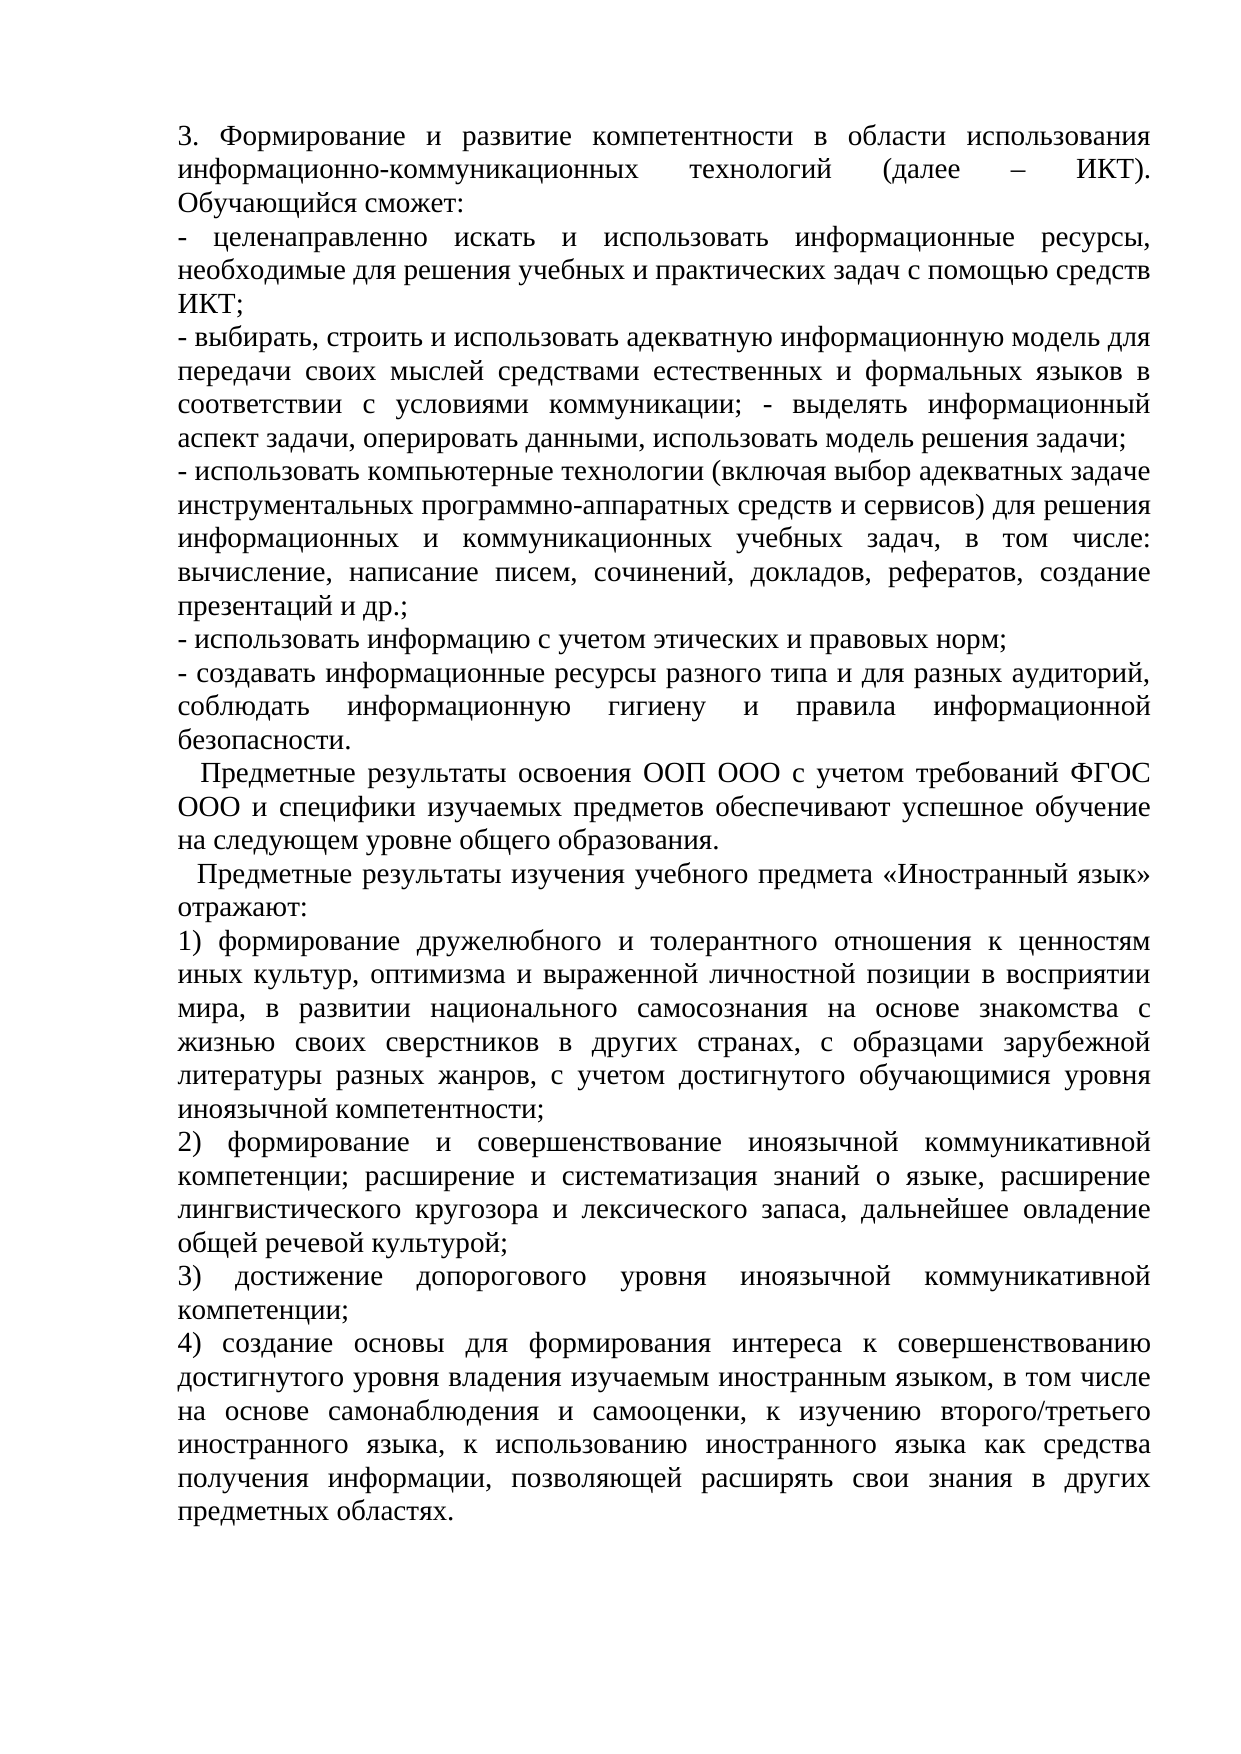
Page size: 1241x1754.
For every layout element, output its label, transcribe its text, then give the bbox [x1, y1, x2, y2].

text - использовать компьютерные технологии (включая выбор адекватных задаче инструментальных программно-аппаратных средств и сервисов) для решения информационных и коммуникационных учебных задач, в том числе: вычисление, написание писем, сочинений, докладов, рефератов, создание презентаций и др.; [177, 453, 1152, 621]
text 1) формирование дружелюбного и толерантного отношения к ценностям иных культур, оптимизма и выраженной личностной позиции в восприятии мира, в развитии национального самосознания на основе знакомства с жизнью своих сверстников в других странах, с образцами зарубежной литературы разных жанров, с учетом достигнутого обучающимися уровня иноязычной компетентности; [177, 923, 1152, 1124]
text - использовать информацию с учетом этических и правовых норм; [177, 621, 1152, 655]
text - создавать информационные ресурсы разного типа и для разных аудиторий, соблюдать информационную гигиену и правила информационной безопасности. [177, 655, 1152, 755]
text 3. Формирование и развитие компетентности в области использования информационно-коммуникационных технологий (далее – ИКТ). Обучающийся сможет: [177, 118, 1152, 219]
text Предметные результаты освоения ООП ООО с учетом требований ФГОС ООО и специфики изучаемых предметов обеспечивают успешное обучение на следующем уровне общего образования. [177, 755, 1152, 856]
text 3) достижение допорогового уровня иноязычной коммуникативной компетенции; [177, 1258, 1152, 1326]
text 4) создание основы для формирования интереса к совершенствованию достигнутого уровня владения изучаемым иностранным языком, в том числе на основе самонаблюдения и самооценки, к изучению второго/третьего иностранного языка, к использованию иностранного языка как средства получения информации, позволяющей расширять свои знания в других предметных областях. [177, 1326, 1152, 1527]
text - выбирать, строить и использовать адекватную информационную модель для передачи своих мыслей средствами естественных и формальных языков в соответствии с условиями коммуникации; - выделять информационный аспект задачи, оперировать данными, использовать модель решения задачи; [177, 319, 1152, 453]
text 2) формирование и совершенствование иноязычной коммуникативной компетенции; расширение и систематизация знаний о языке, расширение лингвистического кругозора и лексического запаса, дальнейшее овладение общей речевой культурой; [177, 1124, 1152, 1258]
text Предметные результаты изучения учебного предмета «Иностранный язык» отражают: [177, 856, 1152, 923]
text - целенаправленно искать и использовать информационные ресурсы, необходимые для решения учебных и практических задач с помощью средств ИКТ; [177, 219, 1152, 319]
